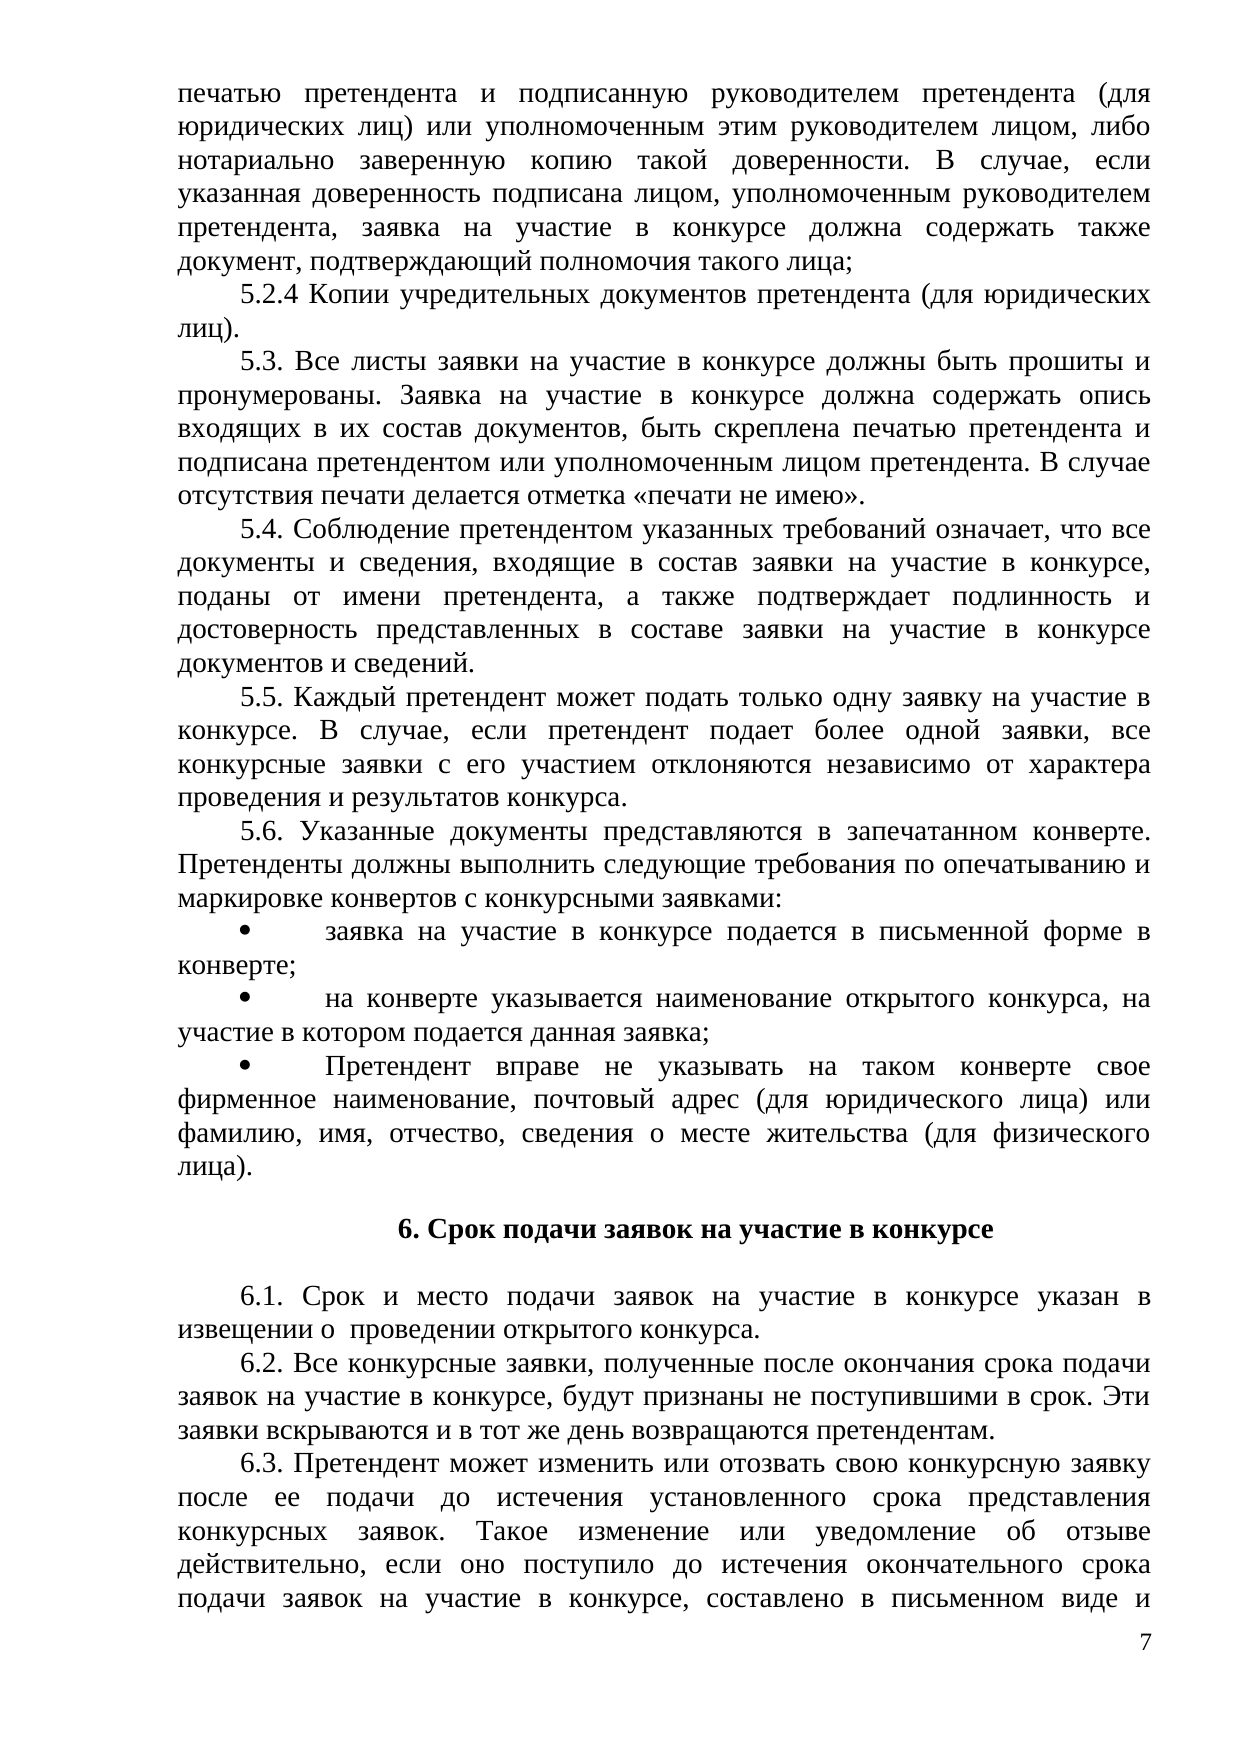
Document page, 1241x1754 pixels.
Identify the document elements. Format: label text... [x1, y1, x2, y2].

text 5.4. Соблюдение претендентом указанных требований означает, что все документы и сведения, входящие в состав заявки на участие в конкурсе, поданы от имени претендента, а также подтверждает подлинность и достоверность представленных в составе заявки на участие в конкурсе документов и сведений. [177, 511, 1152, 679]
text 5.5. Каждый претендент может подать только одну заявку на участие в конкурсе. В случае, если претендент подает более одной заявки, все конкурсные заявки с его участием отклоняются независимо от характера проведения и результатов конкурса. [177, 679, 1152, 813]
text 5.6. Указанные документы представляются в запечатанном конверте. Претенденты должны выполнить следующие требования по опечатыванию и маркировке конвертов с конкурсными заявками: [177, 813, 1152, 913]
list заявка на участие в конкурсе подается в письменной форме в конверте; [177, 913, 1152, 981]
text 6. Срок подачи заявок на участие в конкурсе [177, 1211, 1152, 1244]
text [177, 75, 1152, 276]
text 5.2.4 Копии учредительных документов претендента (для юридических лиц). [177, 276, 1152, 343]
list на конверте указывается наименование открытого конкурса, на участие в котором подается данная заявка; [177, 981, 1152, 1048]
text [177, 1446, 1152, 1613]
text 6.2. Все конкурсные заявки, полученные после окончания срока подачи заявок на участие в конкурсе, будут признаны не поступившими в срок. Эти заявки вскрываются и в тот же день возвращаются претендентам. [177, 1345, 1152, 1446]
text 6.1. Срок и место подачи заявок на участие в конкурсе указан в извещении о проведении открытого конкурса. [177, 1278, 1152, 1345]
list Претендент вправе не указывать на таком конверте свое фирменное наименование, почтовый адрес (для юридического лица) или фамилию, имя, отчество, сведения о месте жительства (для физического лица). [177, 1048, 1152, 1182]
text 5.3. Все листы заявки на участие в конкурсе должны быть прошиты и пронумерованы. Заявка на участие в конкурсе должна содержать опись входящих в их состав документов, быть скреплена печатью претендента и подписана претендентом или уполномоченным лицом претендента. В случае отсутствия печати делается отметка «печати не имею». [177, 343, 1152, 511]
